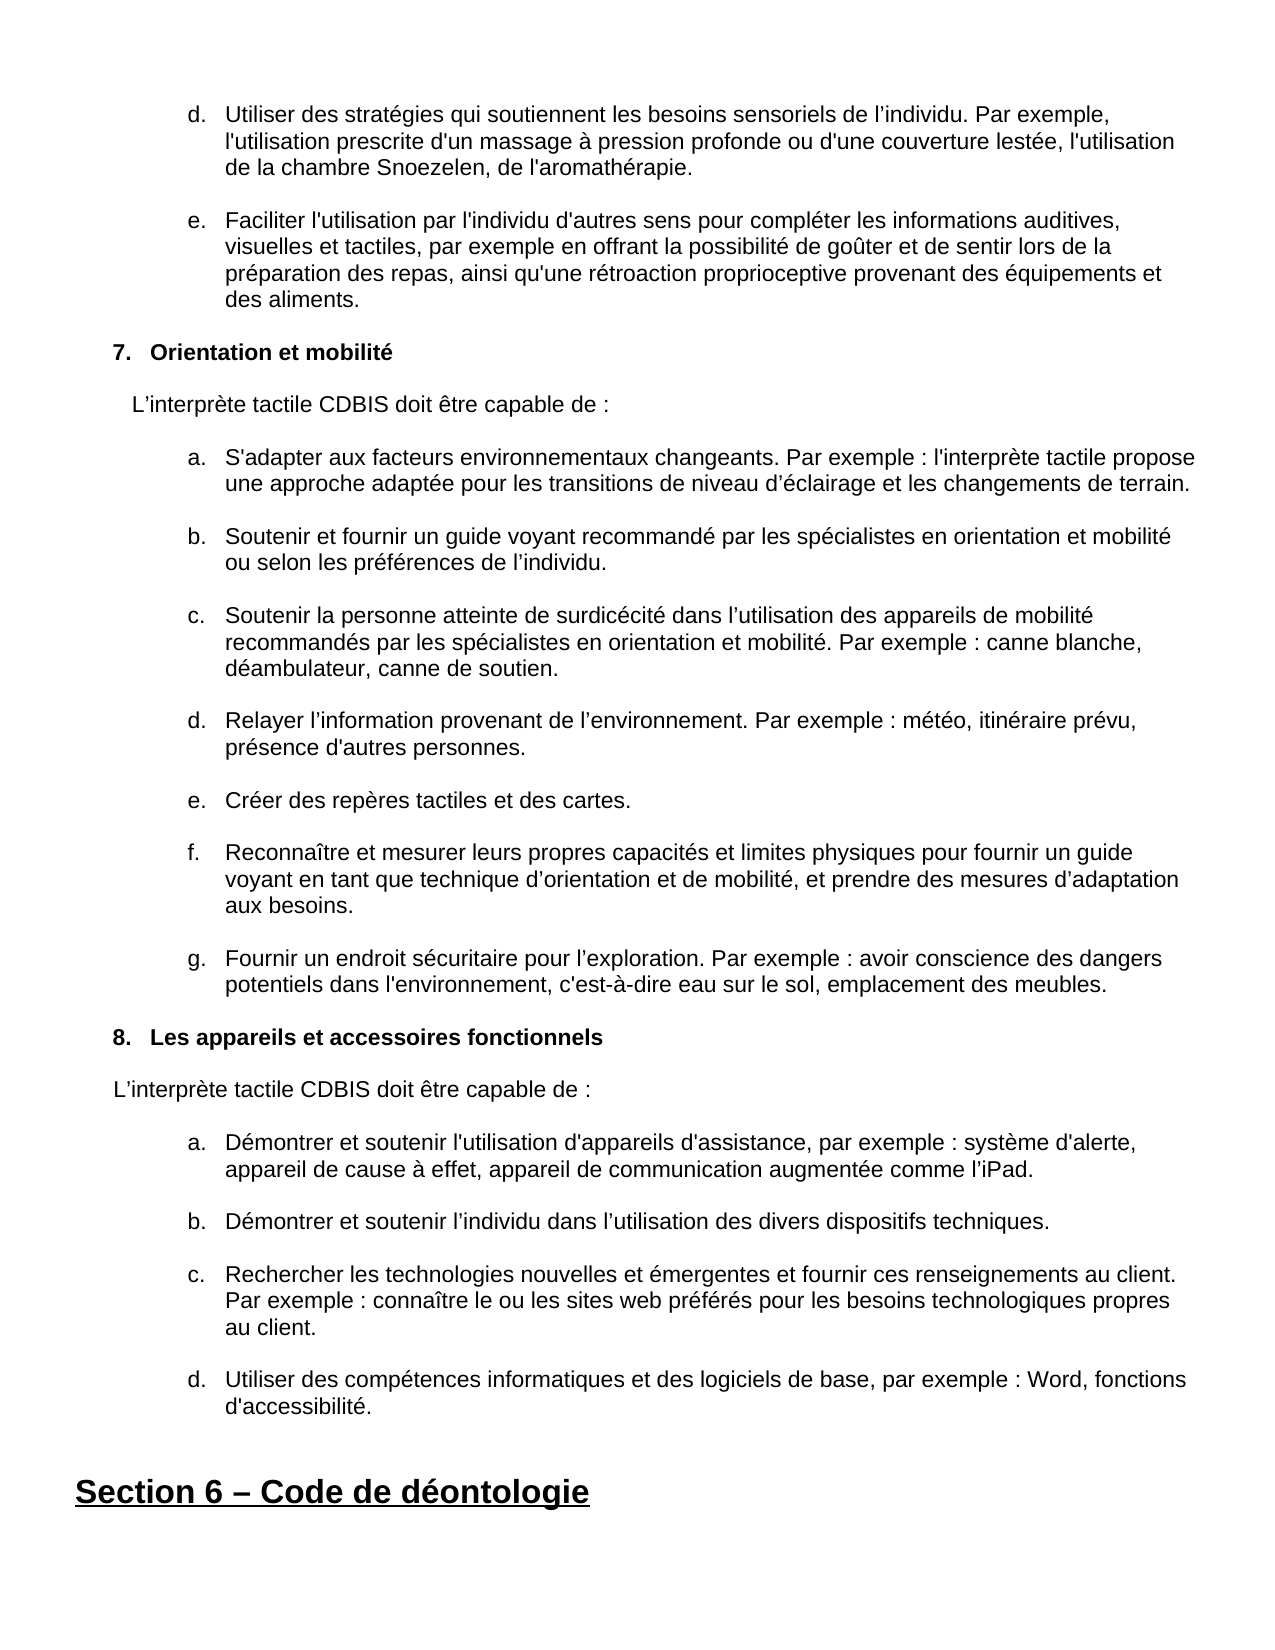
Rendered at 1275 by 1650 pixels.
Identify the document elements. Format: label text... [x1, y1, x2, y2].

list Soutenir la personne atteinte de surdicécité dans l’utilisation des appareils de mobilité recommandés par les spécialistes en orientation et mobilité. Par exemple : canne blanche, déambulateur, canne de soutien. [187, 602, 1200, 681]
list Utiliser des stratégies qui soutiennent les besoins sensoriels de l’individu. Par exemple, l'utilisation prescrite d'un massage à pression profonde ou d'une couverture lestée, l'utilisation de la chambre Snoezelen, de l'aromathérapie. [187, 101, 1200, 180]
list Relayer l’information provenant de l’environnement. Par exemple : météo, itinéraire prévu, présence d'autres personnes. [187, 707, 1200, 760]
list Les appareils et accessoires fonctionnels [112, 1024, 1200, 1050]
list S'adapter aux facteurs environnementaux changeants. Par exemple : l'interprète tactile propose une approche adaptée pour les transitions de niveau d’éclairage et les changements de terrain. [187, 444, 1200, 497]
list Créer des repères tactiles et des cartes. [187, 787, 1200, 813]
list Démontrer et soutenir l’individu dans l’utilisation des divers dispositifs techniques. [187, 1208, 1200, 1234]
list Orientation et mobilité [112, 338, 1200, 365]
text Section 6 – Code de déontologie [75, 1472, 1200, 1510]
list Démontrer et soutenir l'utilisation d'appareils d'assistance, par exemple : système d'alerte, appareil de cause à effet, appareil de communication augmentée comme l’iPad. [187, 1129, 1200, 1182]
list Faciliter l'utilisation par l'individu d'autres sens pour compléter les informations auditives, visuelles et tactiles, par exemple en offrant la possibilité de goûter et de sentir lors de la préparation des repas, ainsi qu'une rétroaction proprioceptive provenant des équipements et des aliments. [187, 207, 1200, 312]
text L’interprète tactile CDBIS doit être capable de : [75, 1076, 1200, 1103]
list Fournir un endroit sécuritaire pour l’exploration. Par exemple : avoir conscience des dangers potentiels dans l'environnement, c'est-à-dire eau sur le sol, emplacement des meubles. [187, 945, 1200, 997]
list Reconnaître et mesurer leurs propres capacités et limites physiques pour fournir un guide voyant en tant que technique d’orientation et de mobilité, et prendre des mesures d’adaptation aux besoins. [187, 839, 1200, 918]
list Soutenir et fournir un guide voyant recommandé par les spécialistes en orientation et mobilité ou selon les préférences de l’individu. [187, 523, 1200, 576]
list Rechercher les technologies nouvelles et émergentes et fournir ces renseignements au client. Par exemple : connaître le ou les sites web préférés pour les besoins technologiques propres au client. [187, 1261, 1200, 1340]
text L’interprète tactile CDBIS doit être capable de : [75, 391, 1200, 418]
list Utiliser des compétences informatiques et des logiciels de base, par exemple : Word, fonctions d'accessibilité. [187, 1366, 1200, 1419]
